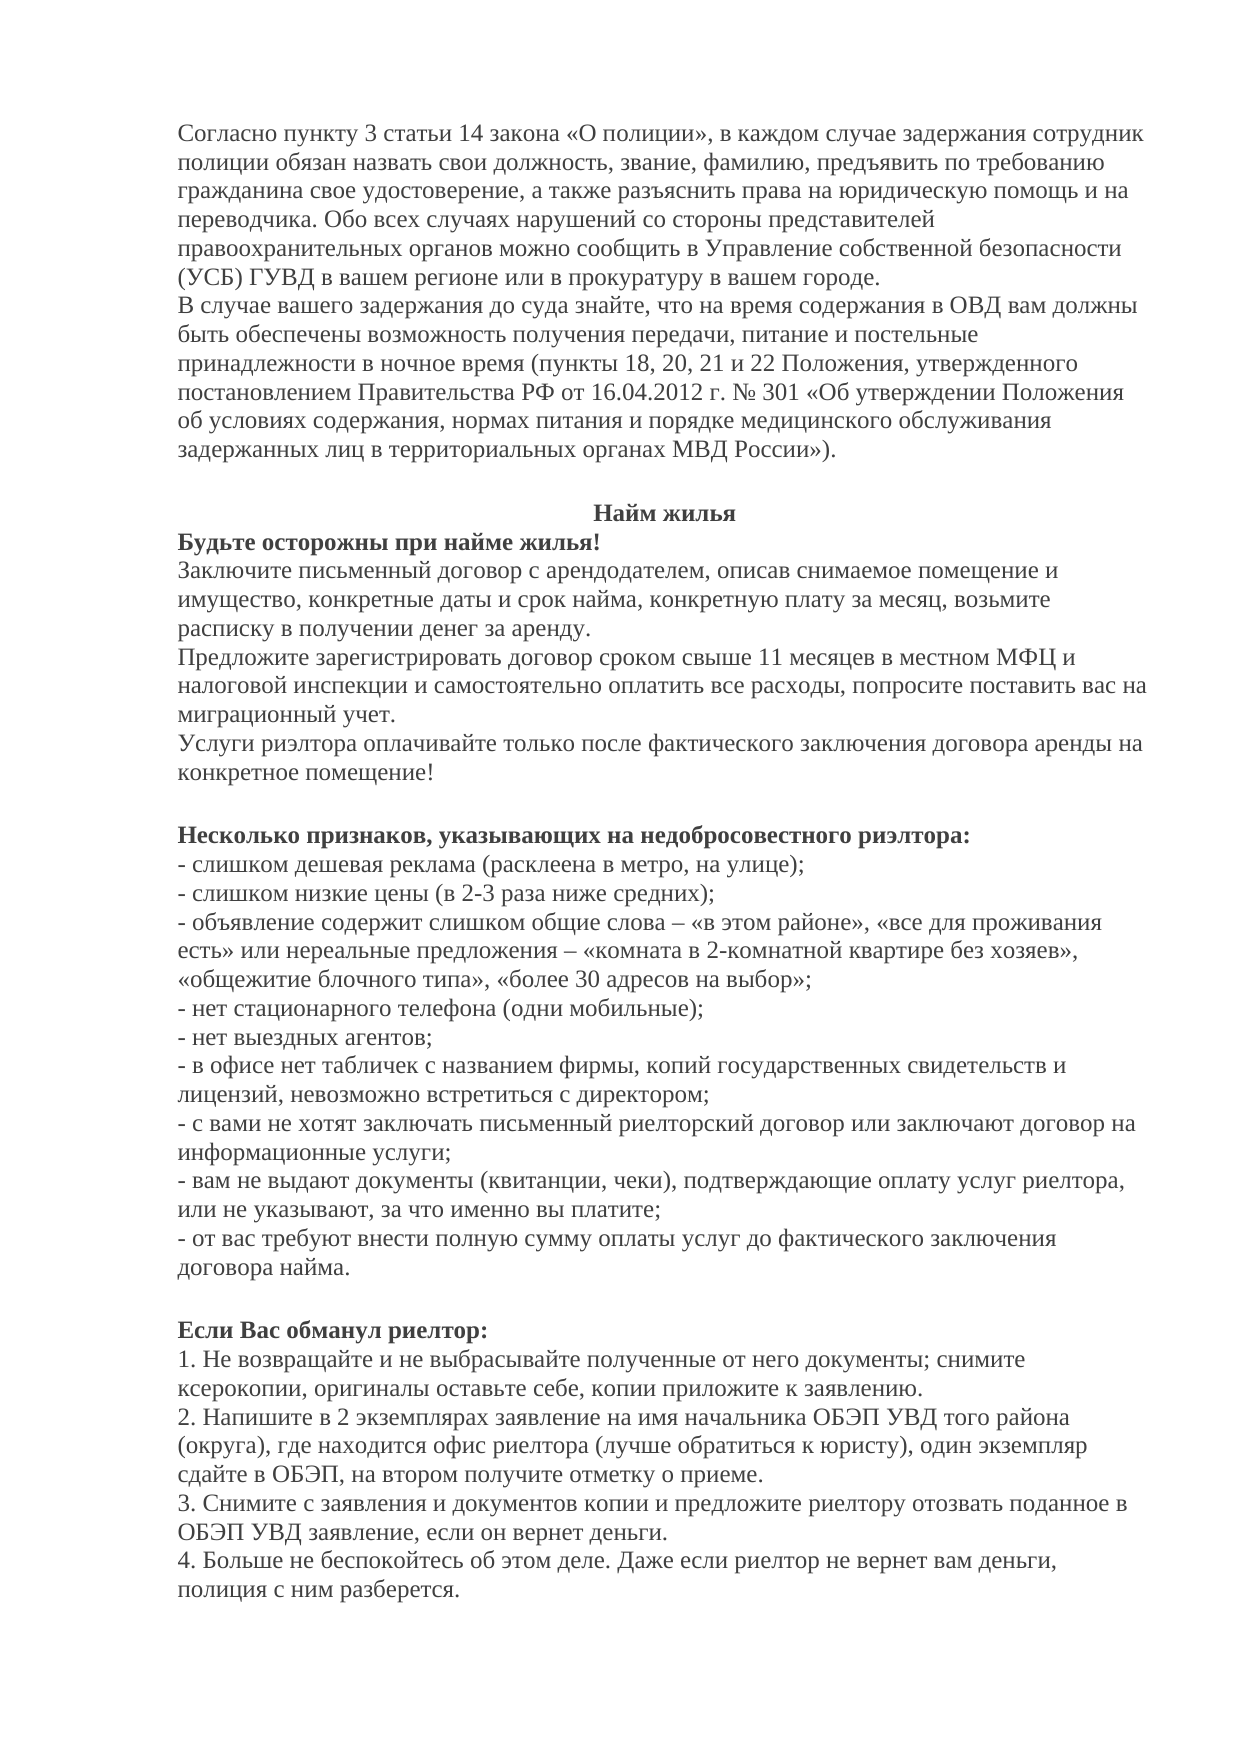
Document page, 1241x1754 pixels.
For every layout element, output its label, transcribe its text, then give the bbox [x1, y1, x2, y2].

text - нет выездных агентов; [177, 1022, 1152, 1050]
text Найм жилья [177, 498, 1152, 527]
text 1. Не возвращайте и не выбрасывайте полученные от него документы; снимите ксерокопии, оригиналы оставьте себе, копии приложите к заявлению. [177, 1344, 1152, 1402]
text Если Вас обманул риелтор: [177, 1315, 1152, 1344]
text - с вами не хотят заключать письменный риелторский договор или заключают договор на информационные услуги; [177, 1108, 1152, 1165]
text Несколько признаков, указывающих на недобросовестного риэлтора: [177, 820, 1152, 849]
text Услуги риэлтора оплачивайте только после фактического заключения договора аренды на конкретное помещение! [177, 728, 1152, 786]
text - от вас требуют внести полную сумму оплаты услуг до фактического заключения договора найма. [177, 1223, 1152, 1280]
text Будьте осторожны при найме жилья! [177, 527, 1152, 556]
text Предложите зарегистрировать договор сроком свыше 11 месяцев в местном МФЦ и налоговой инспекции и самостоятельно оплатить все расходы, попросите поставить вас на миграционный учет. [177, 642, 1152, 728]
text - в офисе нет табличек с названием фирмы, копий государственных свидетельств и лицензий, невозможно встретиться с директором; [177, 1050, 1152, 1108]
text - слишком низкие цены (в 2-3 раза ниже средних); [177, 878, 1152, 907]
text - слишком дешевая реклама (расклеена в метро, на улице); [177, 849, 1152, 878]
text - объявление содержит слишком общие слова – «в этом районе», «все для проживания есть» или нереальные предложения – «комната в 2-комнатной квартире без хозяев», «общежитие блочного типа», «более 30 адресов на выбор»; [177, 907, 1152, 993]
text 3. Снимите с заявления и документов копии и предложите риелтору отозвать поданное в ОБЭП УВД заявление, если он вернет деньги. [177, 1488, 1152, 1545]
text 2. Напишите в 2 экземплярах заявление на имя начальника ОБЭП УВД того района (округа), где находится офис риелтора (лучше обратиться к юристу), один экземпляр сдайте в ОБЭП, на втором получите отметку о приеме. [177, 1402, 1152, 1488]
text В случае вашего задержания до суда знайте, что на время содержания в ОВД вам должны быть обеспечены возможность получения передачи, питание и постельные принадлежности в ночное время (пункты 18, 20, 21 и 22 Положения, утвержденного постановлением Правительства РФ от 16.04.2012 г. № 301 «Об утверждении Положения об условиях содержания, нормах питания и порядке медицинского обслуживания задержанных лиц в территориальных органах МВД России»). [177, 291, 1152, 463]
text 4. Больше не беспокойтесь об этом деле. Даже если риелтор не вернет вам деньги, полиция с ним разберется. [177, 1545, 1152, 1603]
text Заключите письменный договор с арендодателем, описав снимаемое помещение и имущество, конкретные даты и срок найма, конкретную плату за месяц, возьмите расписку в получении денег за аренду. [177, 556, 1152, 642]
text Согласно пункту 3 статьи 14 закона «О полиции», в каждом случае задержания сотрудник полиции обязан назвать свои должность, звание, фамилию, предъявить по требованию гражданина свое удостоверение, а также разъяснить права на юридическую помощь и на переводчика. Обо всех случаях нарушений со стороны представителей правоохранительных органов можно сообщить в Управление собственной безопасности (УСБ) ГУВД в вашем регионе или в прокуратуру в вашем городе. [177, 118, 1152, 291]
text - нет стационарного телефона (одни мобильные); [177, 993, 1152, 1022]
text - вам не выдают документы (квитанции, чеки), подтверждающие оплату услуг риелтора, или не указывают, за что именно вы платите; [177, 1165, 1152, 1223]
